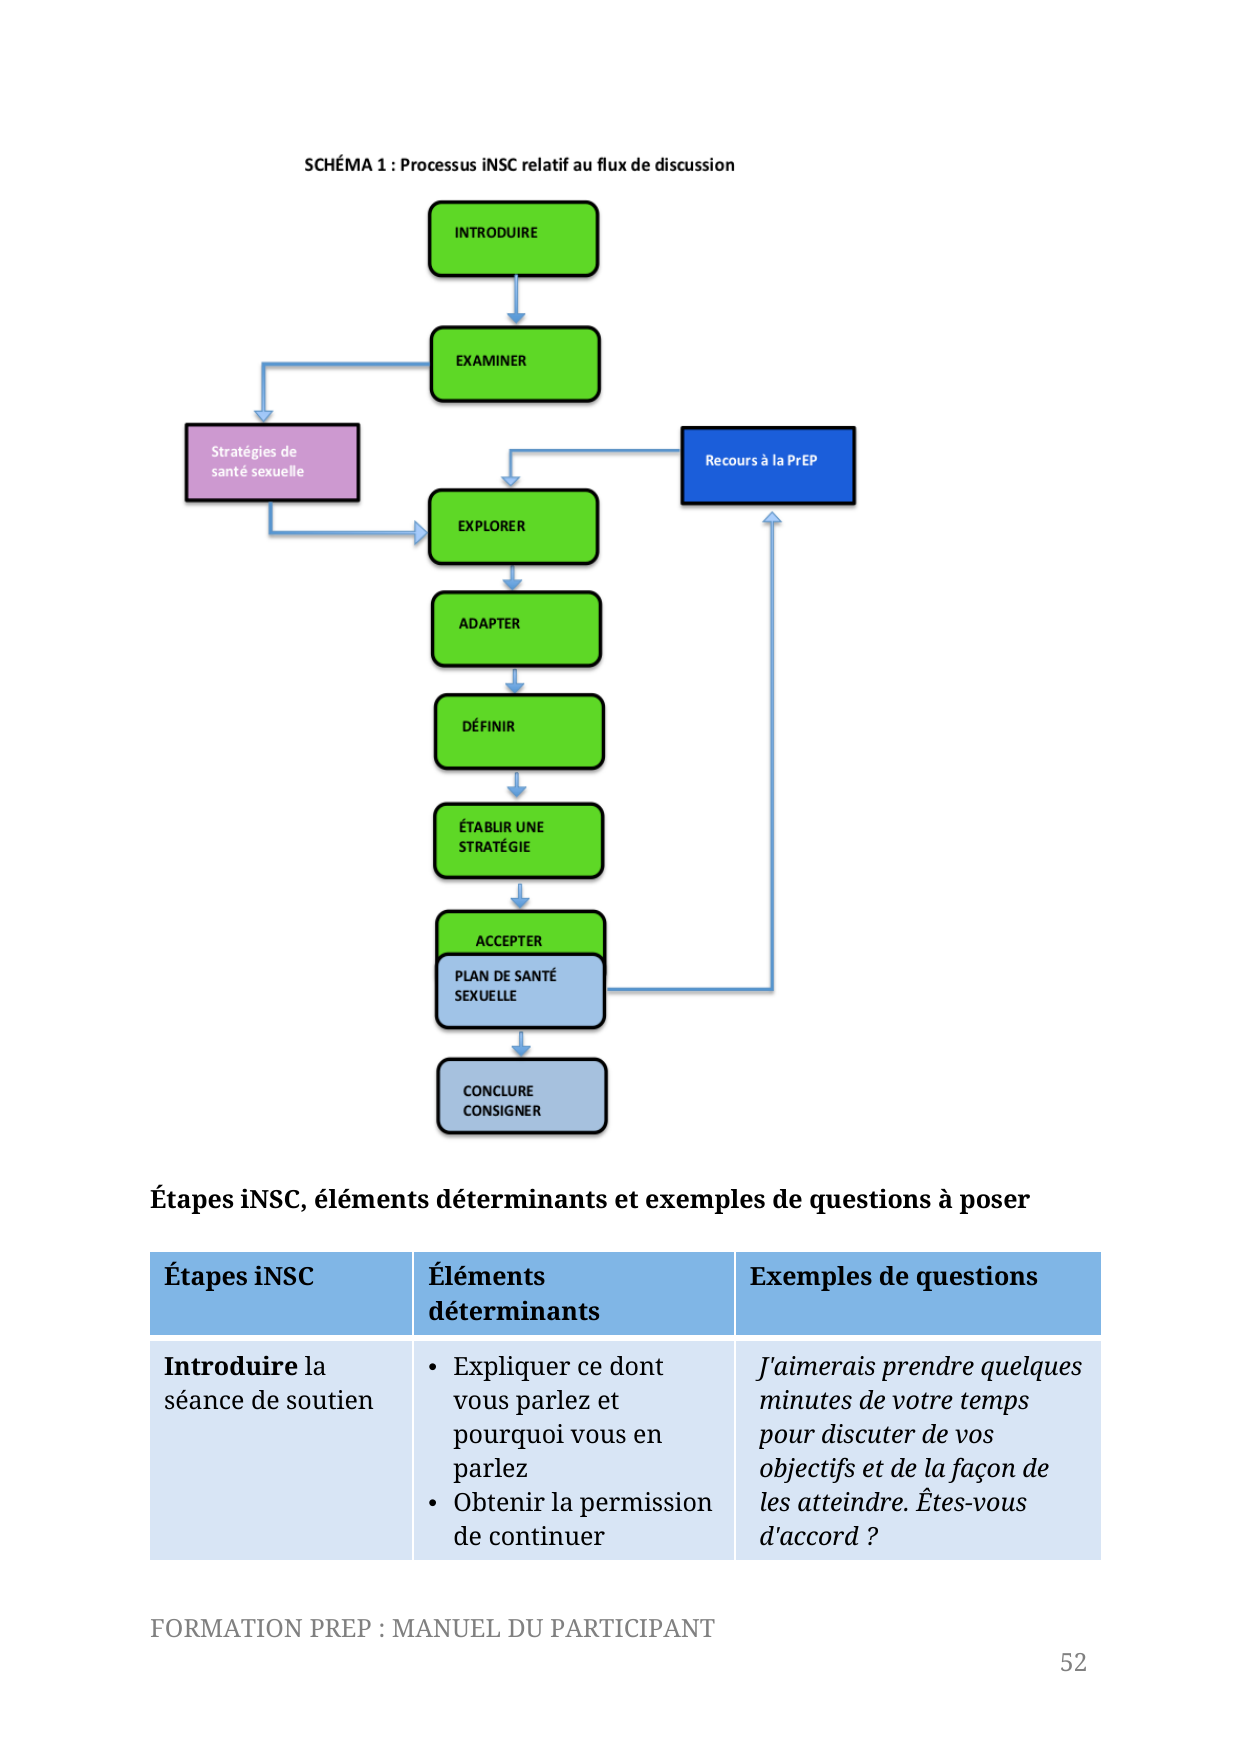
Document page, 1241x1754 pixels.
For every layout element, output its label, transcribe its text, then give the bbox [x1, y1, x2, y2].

table_cell J'aimerais prendre quelques minutes de votre temps pour discuter de vos objectifs et de la façon de les atteindre. Êtes-vous d'accord ? [736, 1341, 1101, 1560]
table_cell Introduire la séance de soutien [150, 1341, 412, 1560]
picture [150, 149, 886, 1152]
table_cell Expliquer ce dont vous parlez et pourquoi vous en parlez Obtenir la permission de continuer [414, 1341, 734, 1560]
text Étapes iNSC, éléments déterminants et exemples de questions à poser [150, 1181, 1090, 1215]
table_header Exemples de questions [736, 1252, 1101, 1335]
table_header Éléments déterminants [414, 1252, 734, 1335]
table_header Étapes iNSC [150, 1252, 412, 1335]
